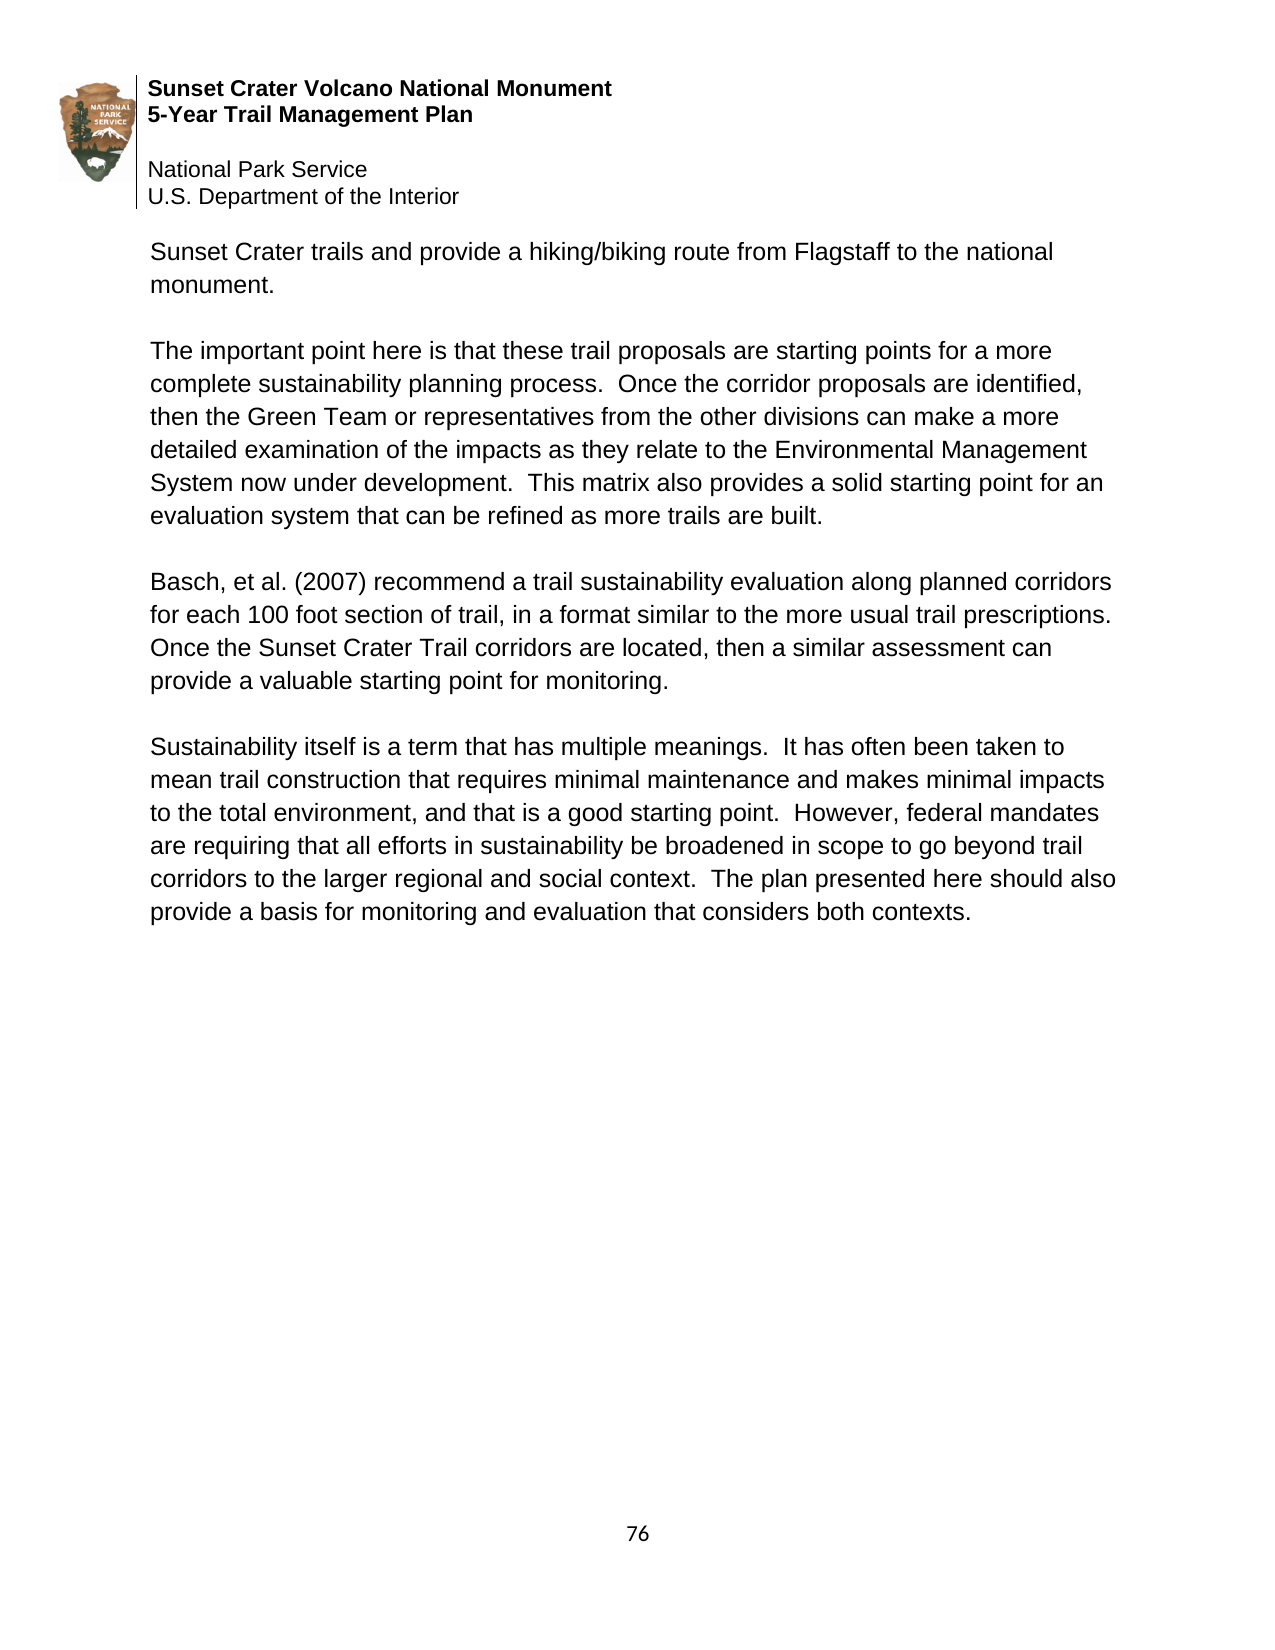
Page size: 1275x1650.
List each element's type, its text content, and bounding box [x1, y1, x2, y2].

text The important point here is that these trail proposals are starting points for a more complete sustainability planning process. Once the corridor proposals are identified, then the Green Team or representatives from the other divisions can make a more detailed examination of the impacts as they relate to the Environmental Management System now under development. This matrix also provides a solid starting point for an evaluation system that can be refined as more trails are built. [150, 336, 1125, 530]
text Sustainability itself is a term that has multiple meanings. It has often been taken to mean trail construction that requires minimal maintenance and makes minimal impacts to the total environment, and that is a good starting point. However, federal mandates are requiring that all efforts in sustainability be broadened in scope to go beyond trail corridors to the larger regional and social context. The plan presented here should also provide a basis for monitoring and evaluation that considers both contexts. [150, 732, 1125, 926]
text Basch, et al. (2007) recommend a trail sustainability evaluation along planned corridors for each 100 foot section of trail, in a format similar to the more usual trail prescriptions. Once the Sunset Crater Trail corridors are located, then a similar assessment can provide a valuable starting point for monitoring. [150, 567, 1125, 694]
picture [59, 82, 136, 182]
